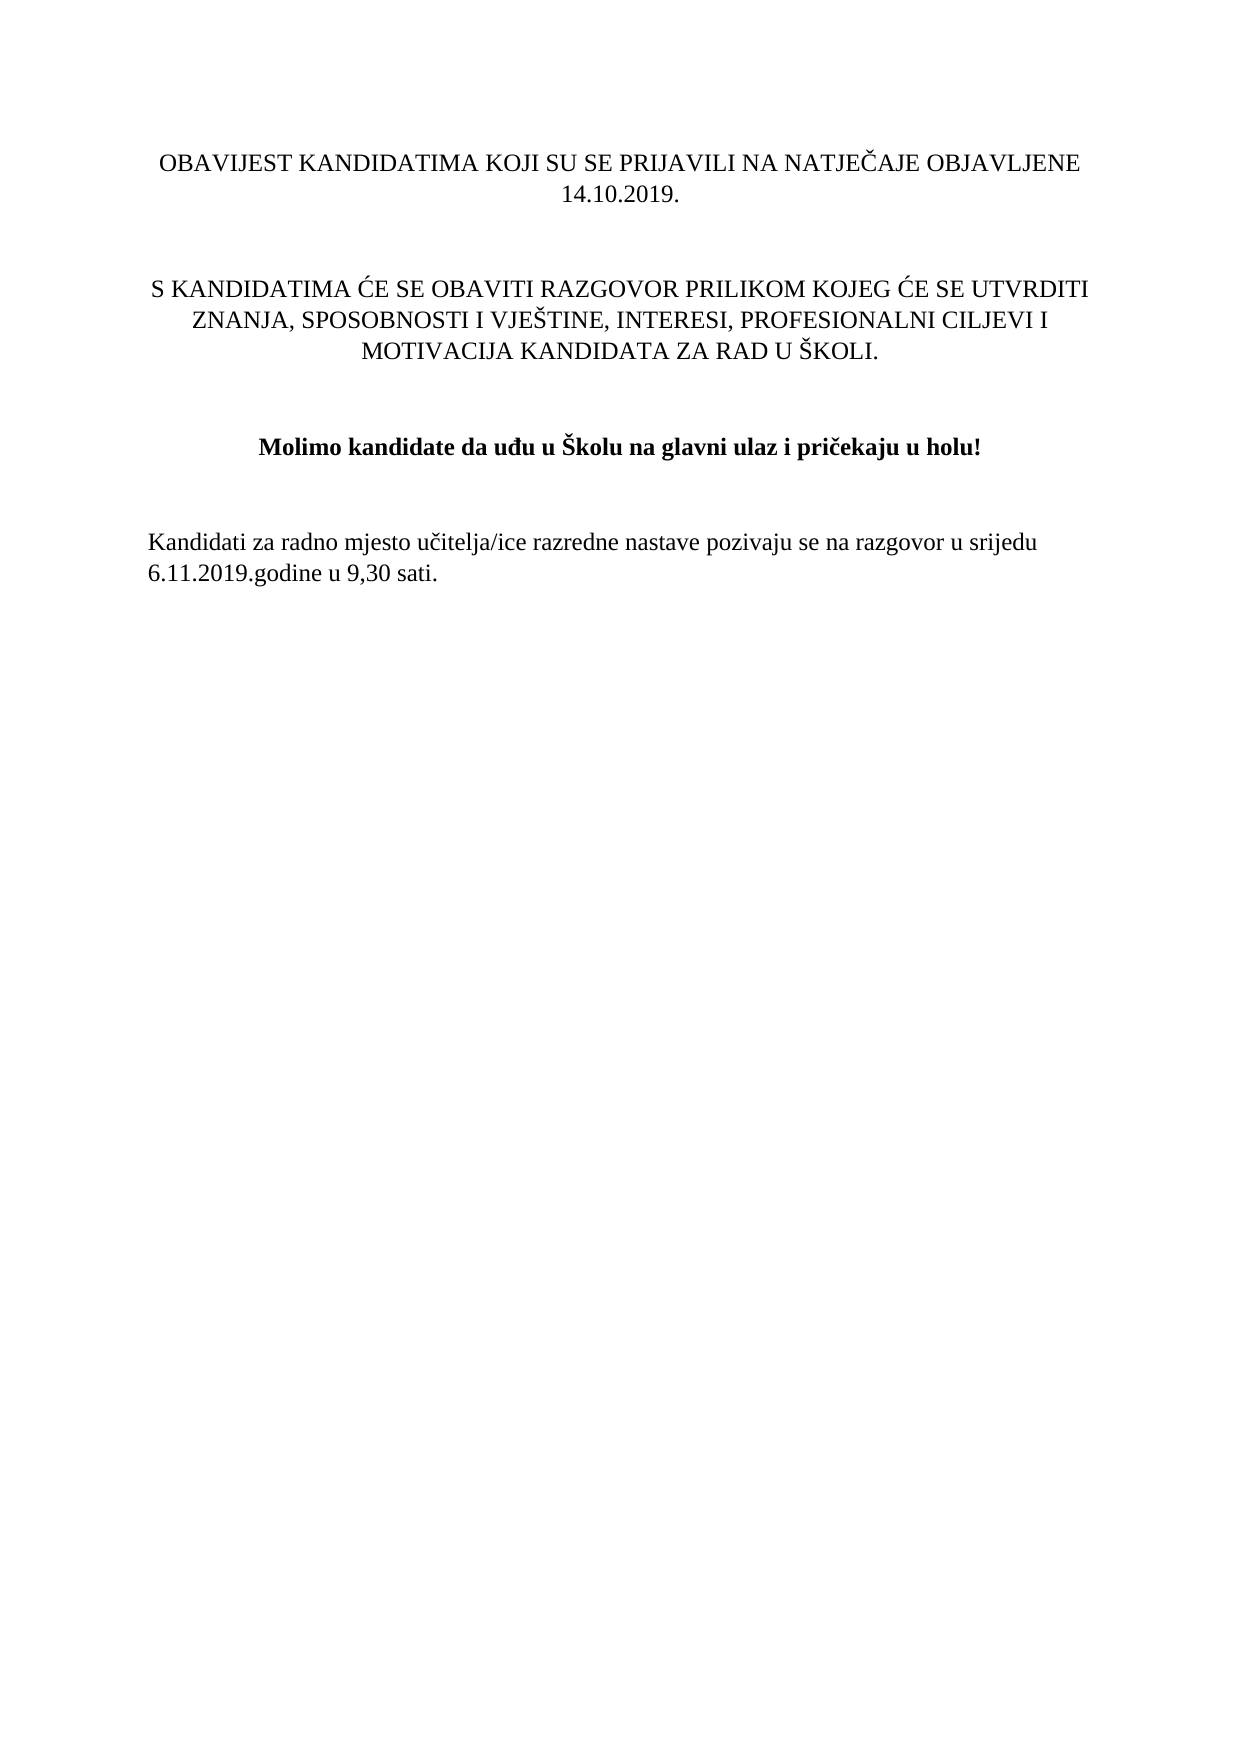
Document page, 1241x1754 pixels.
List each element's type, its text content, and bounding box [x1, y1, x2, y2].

text Molimo kandidate da uđu u Školu na glavni ulaz i pričekaju u holu! [148, 432, 1093, 460]
text OBAVIJEST KANDIDATIMA KOJI SU SE PRIJAVILI NA NATJEČAJE OBJAVLJENE 14.10.2019. [148, 148, 1093, 207]
text Kandidati za radno mjesto učitelja/ice razredne nastave pozivaju se na razgovor u srijedu 6.11.2019.godine u 9,30 sati. [148, 527, 1093, 587]
text S KANDIDATIMA ĆE SE OBAVITI RAZGOVOR PRILIKOM KOJEG ĆE SE UTVRDITI ZNANJA, SPOSOBNOSTI I VJEŠTINE, INTERESI, PROFESIONALNI CILJEVI I MOTIVACIJA KANDIDATA ZA RAD U ŠKOLI. [148, 274, 1093, 365]
